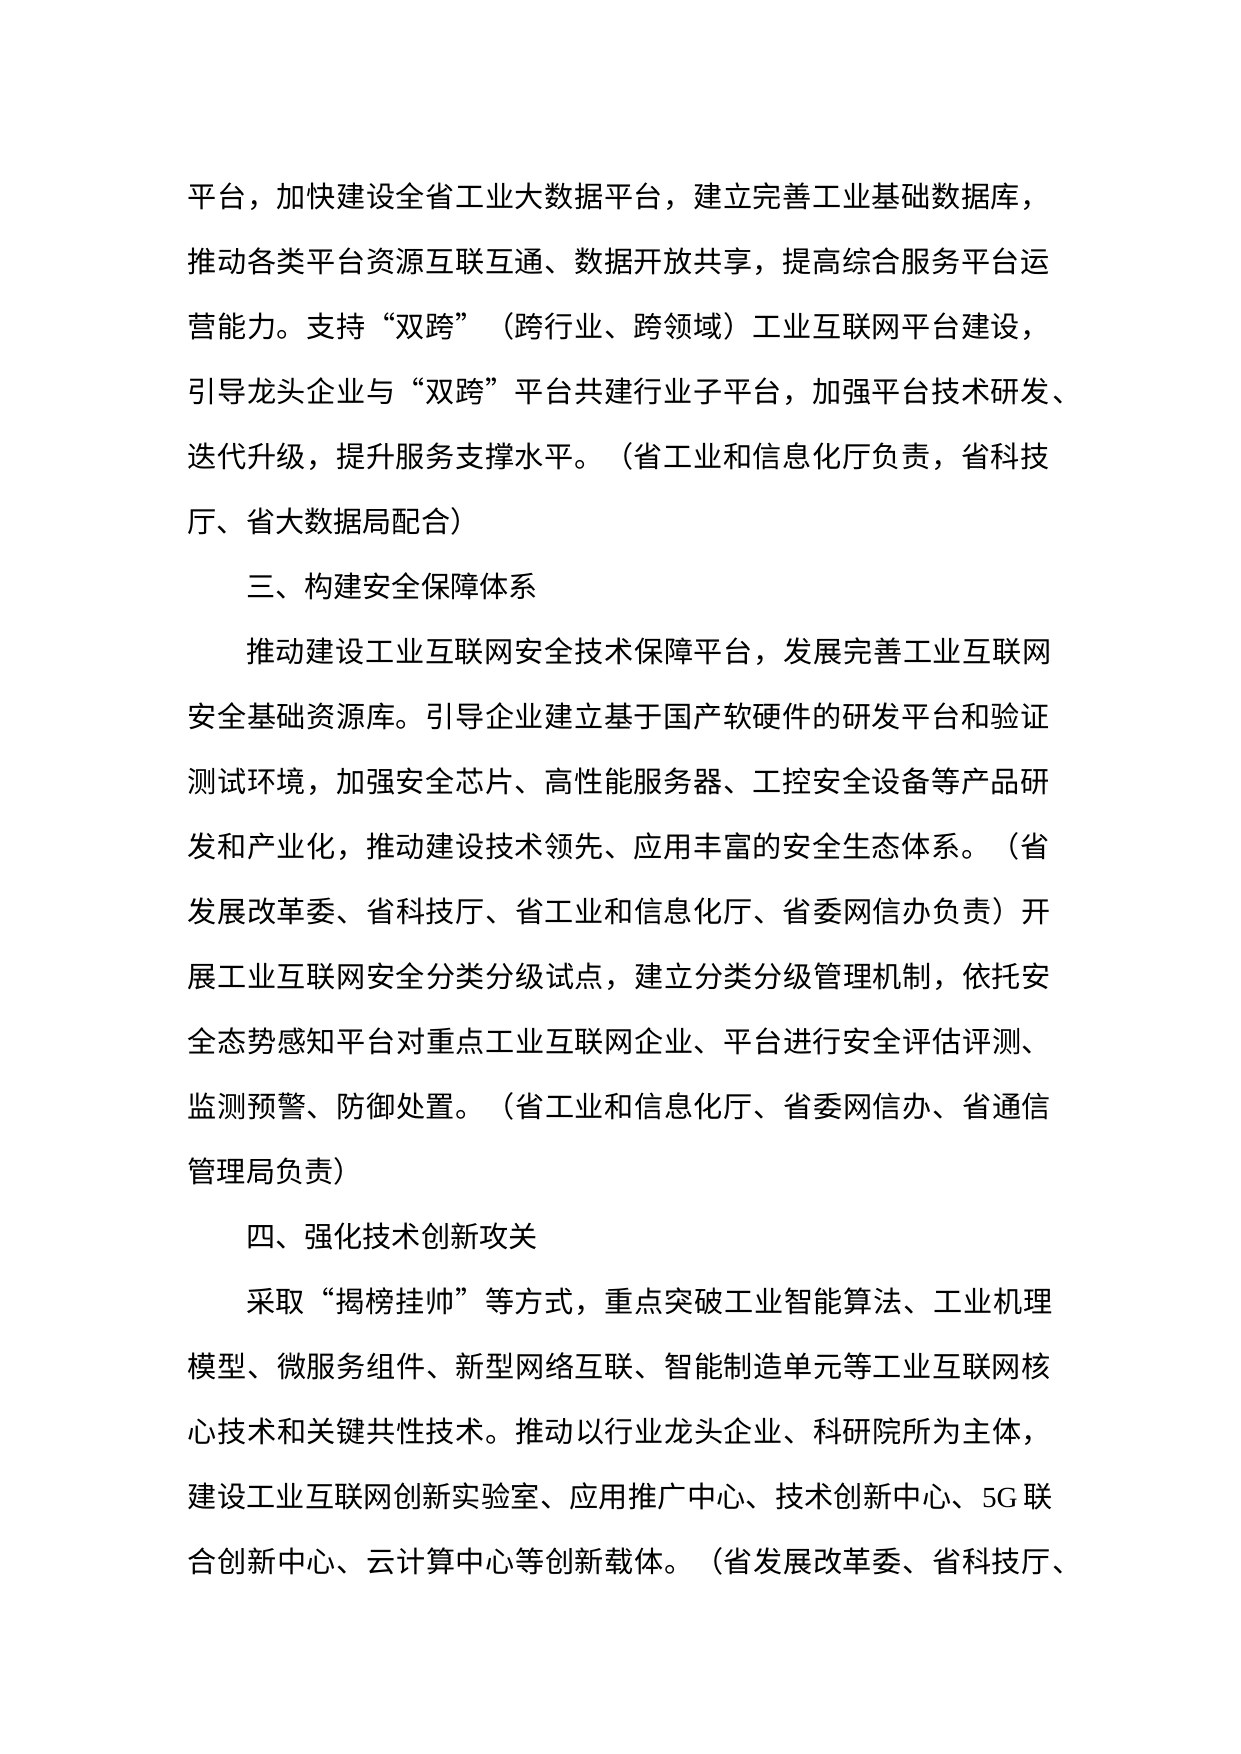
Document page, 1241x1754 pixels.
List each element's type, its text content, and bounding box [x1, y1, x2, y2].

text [187, 1267, 1053, 1592]
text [187, 162, 1053, 552]
text 推动建设工业互联网安全技术保障平台，发展完善工业互联网安全基础资源库。引导企业建立基于国产软硬件的研发平台和验证测试环境，加强安全芯片、高性能服务器、工控安全设备等产品研发和产业化，推动建设技术领先、应用丰富的安全生态体系。（省发展改革委、省科技厅、省工业和信息化厅、省委网信办负责）开展工业互联网安全分类分级试点，建立分类分级管理机制，依托安全态势感知平台对重点工业互联网企业、平台进行安全评估评测、监测预警、防御处置。（省工业和信息化厅、省委网信办、省通信管理局负责） [187, 617, 1053, 1202]
text 四、强化技术创新攻关 [187, 1202, 1053, 1267]
text 三、构建安全保障体系 [187, 552, 1053, 617]
